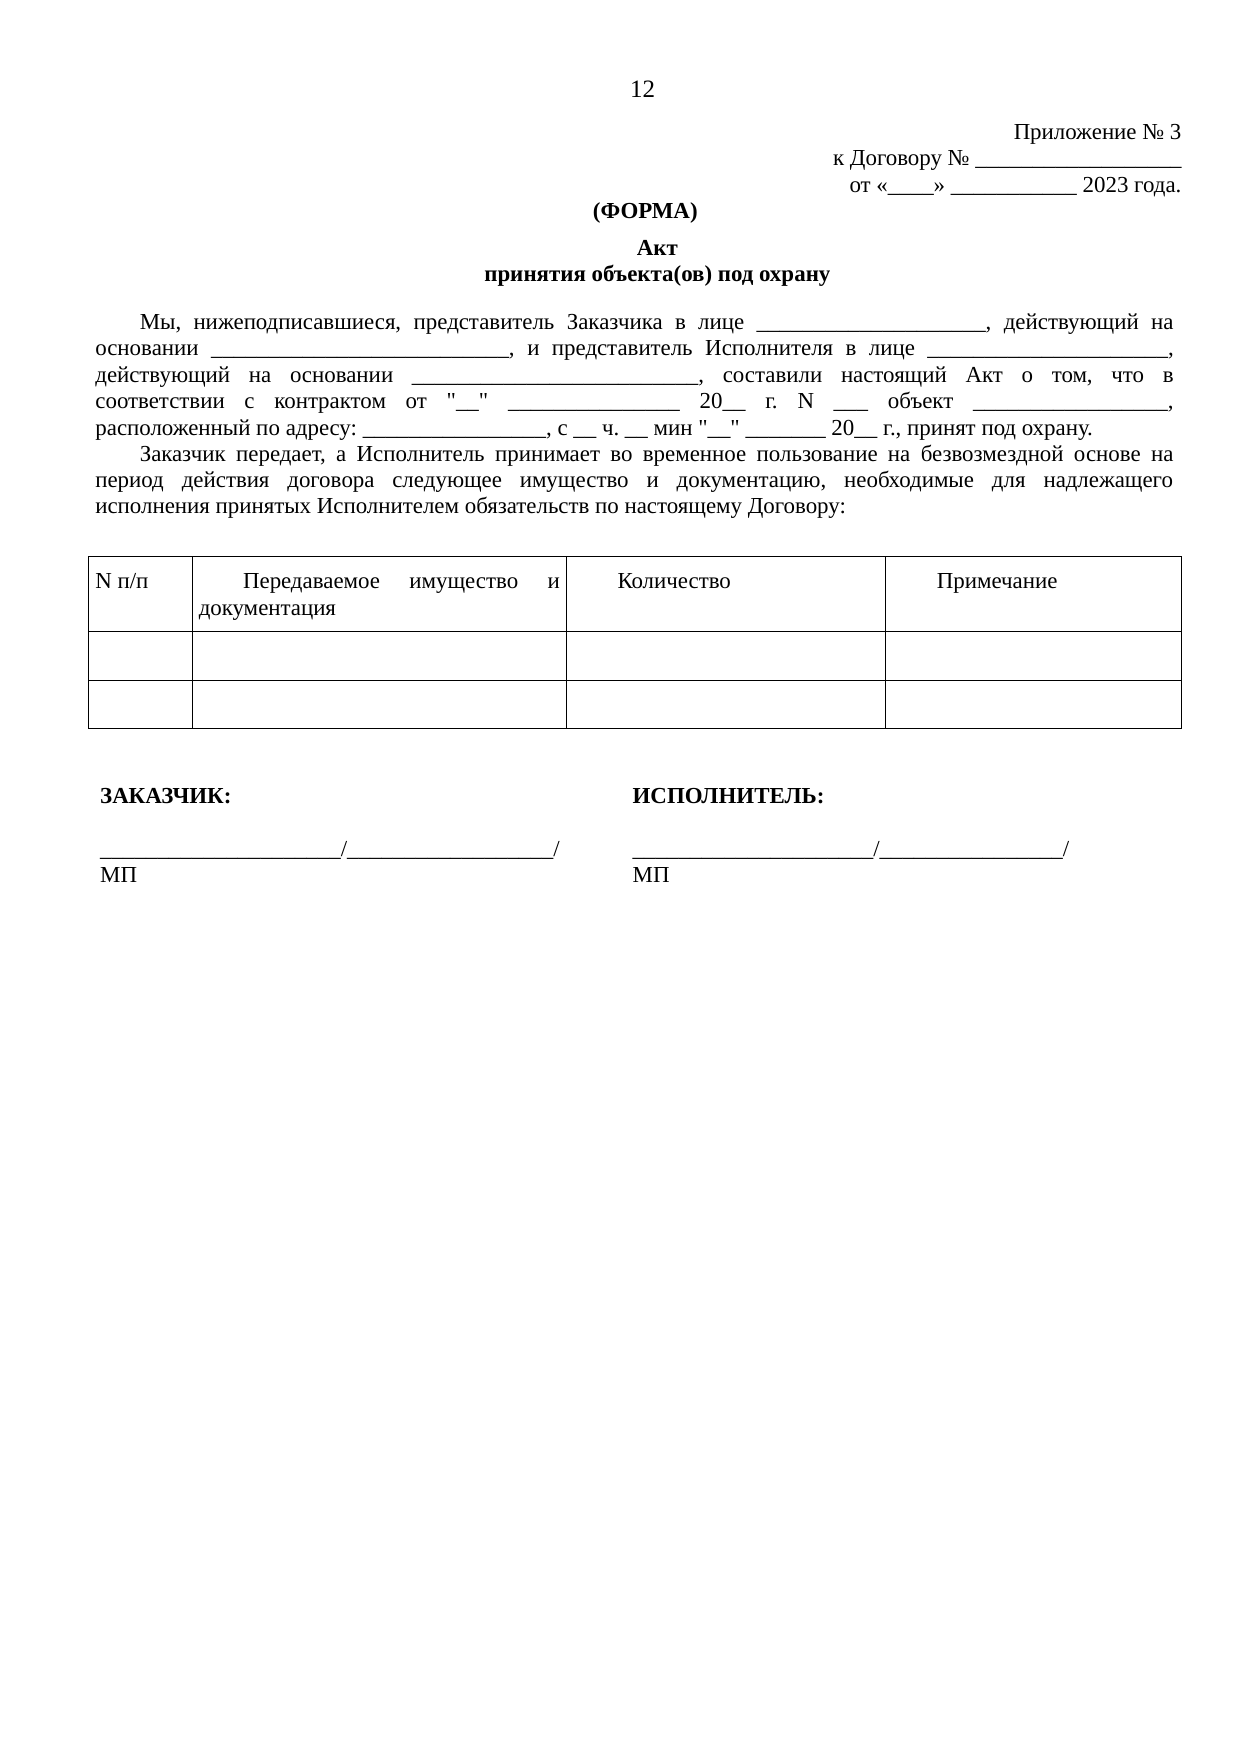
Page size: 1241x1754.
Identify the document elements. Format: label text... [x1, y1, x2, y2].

table_header Передаваемое имущество и документация [193, 557, 566, 631]
table_cell [886, 681, 1181, 728]
table_header N п/п [89, 557, 192, 631]
table_cell [89, 681, 192, 728]
table_header ЗАКАЗЧИК: [89, 782, 621, 835]
table_cell [567, 632, 885, 679]
list к Договору № __________________ [635, 144, 1181, 171]
text (ФОРМА) [103, 197, 1181, 223]
table_cell Мы, нижеподписавшиеся, представитель Заказчика в лице ____________________, действующий на основании __________________________, и представитель Исполнителя в лице _____________________, действующий на основании _________________________, составили настоящий Акт о том, что в соответствии с контрактом от "__" _______________ 20__ г. N ___ объект _________________, расположенный по адресу: ________________, с __ ч. __ мин "__" _______ 20__ г., принят под охрану. Заказчик передает, а Исполнитель принимает во временное пользование на безвозмездной основе на период действия договора следующее имущество и документацию, необходимые для надлежащего исполнения принятых Исполнителем обязательств по настоящему Договору: [89, 298, 1181, 529]
table_header ИСПОЛНИТЕЛЬ: [621, 782, 1158, 835]
table_header Примечание [886, 557, 1181, 631]
table_cell [193, 681, 566, 728]
table_cell _____________________/________________/ МП [621, 835, 1158, 907]
table_cell [886, 632, 1181, 679]
list от «____» ___________ 2023 года. [635, 171, 1181, 197]
text Приложение № 3 [635, 118, 1181, 144]
table_cell [193, 632, 566, 679]
table_header Количество [567, 557, 885, 631]
table_header Акт принятия объекта(ов) под охрану [89, 224, 1181, 297]
table_cell _____________________/__________________/ МП [89, 835, 621, 907]
table_cell [89, 632, 192, 679]
table_cell [567, 681, 885, 728]
